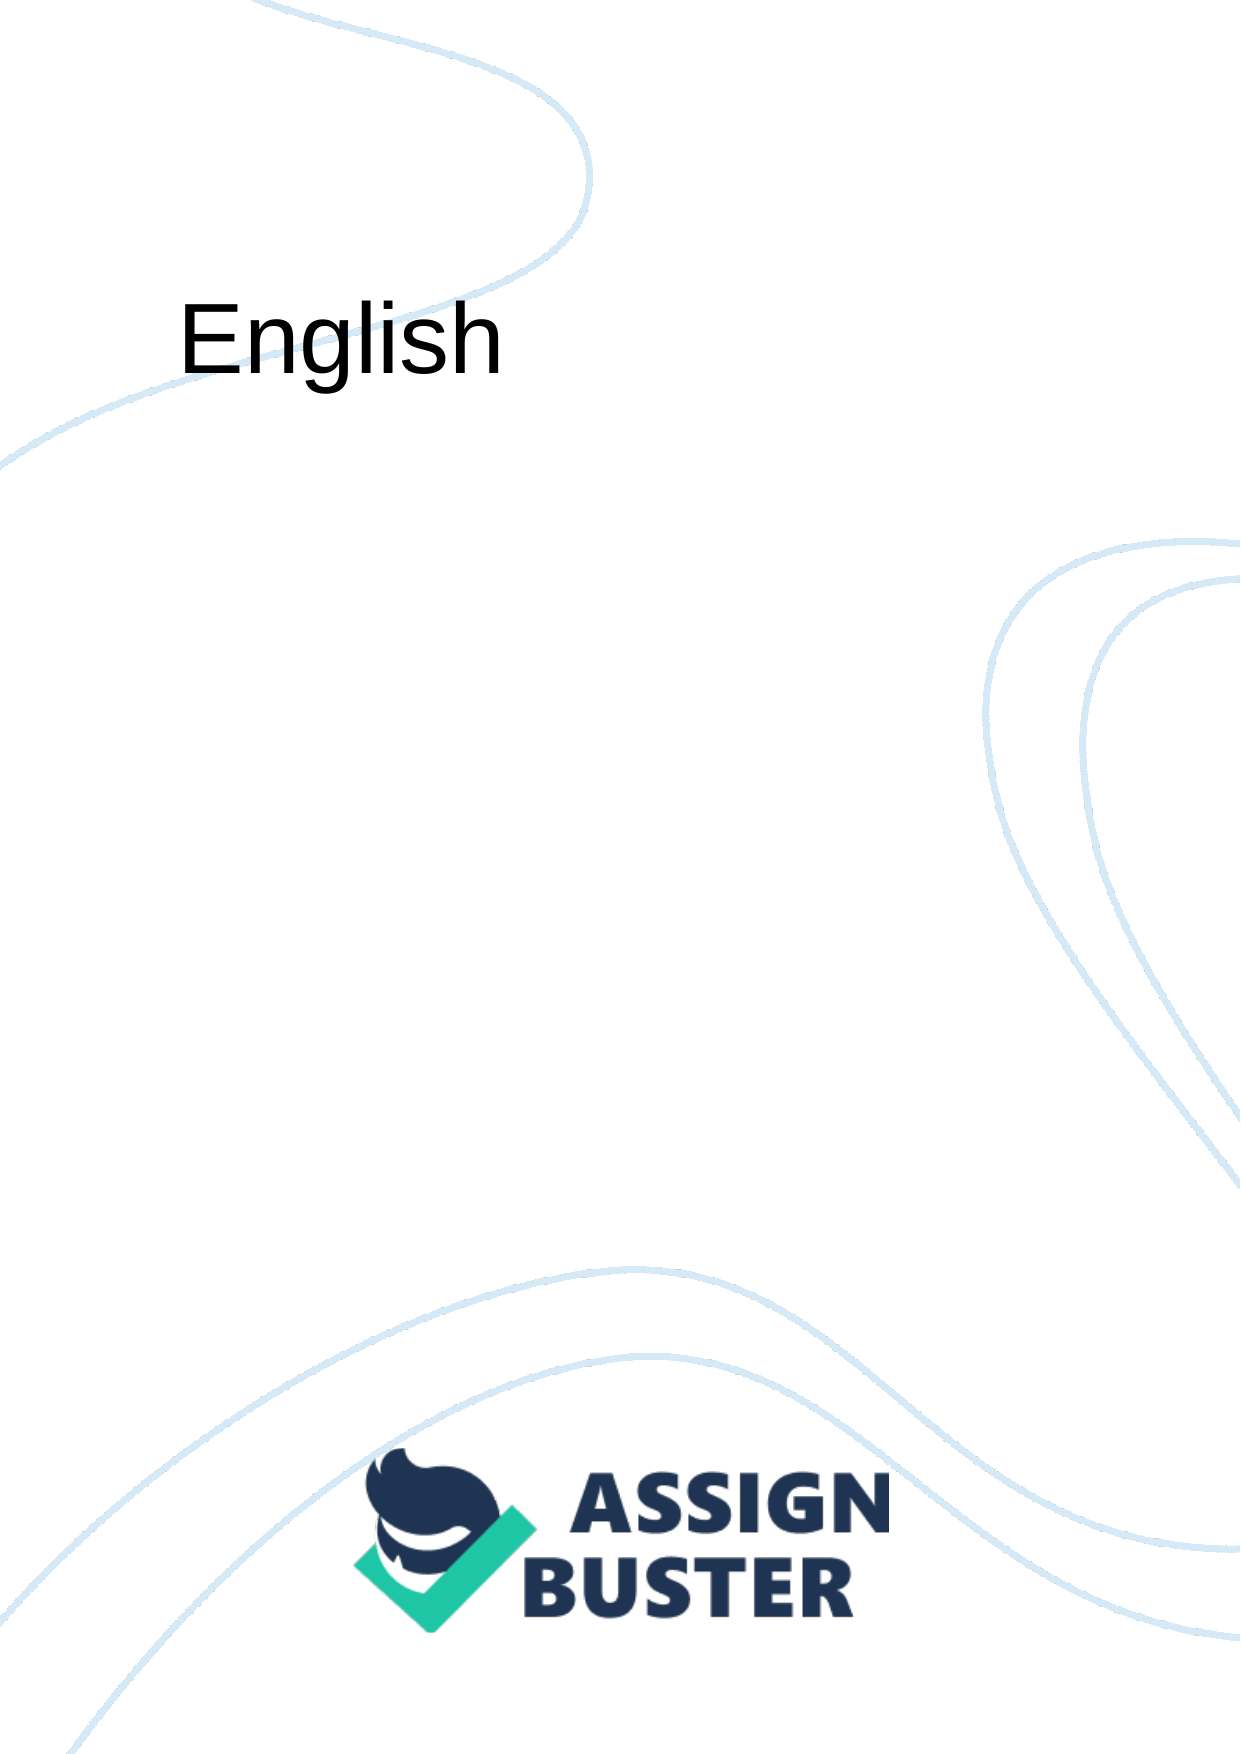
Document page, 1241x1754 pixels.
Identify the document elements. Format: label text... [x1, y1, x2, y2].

subtitle English [177, 279, 1152, 394]
picture [0, 0, 1241, 1754]
